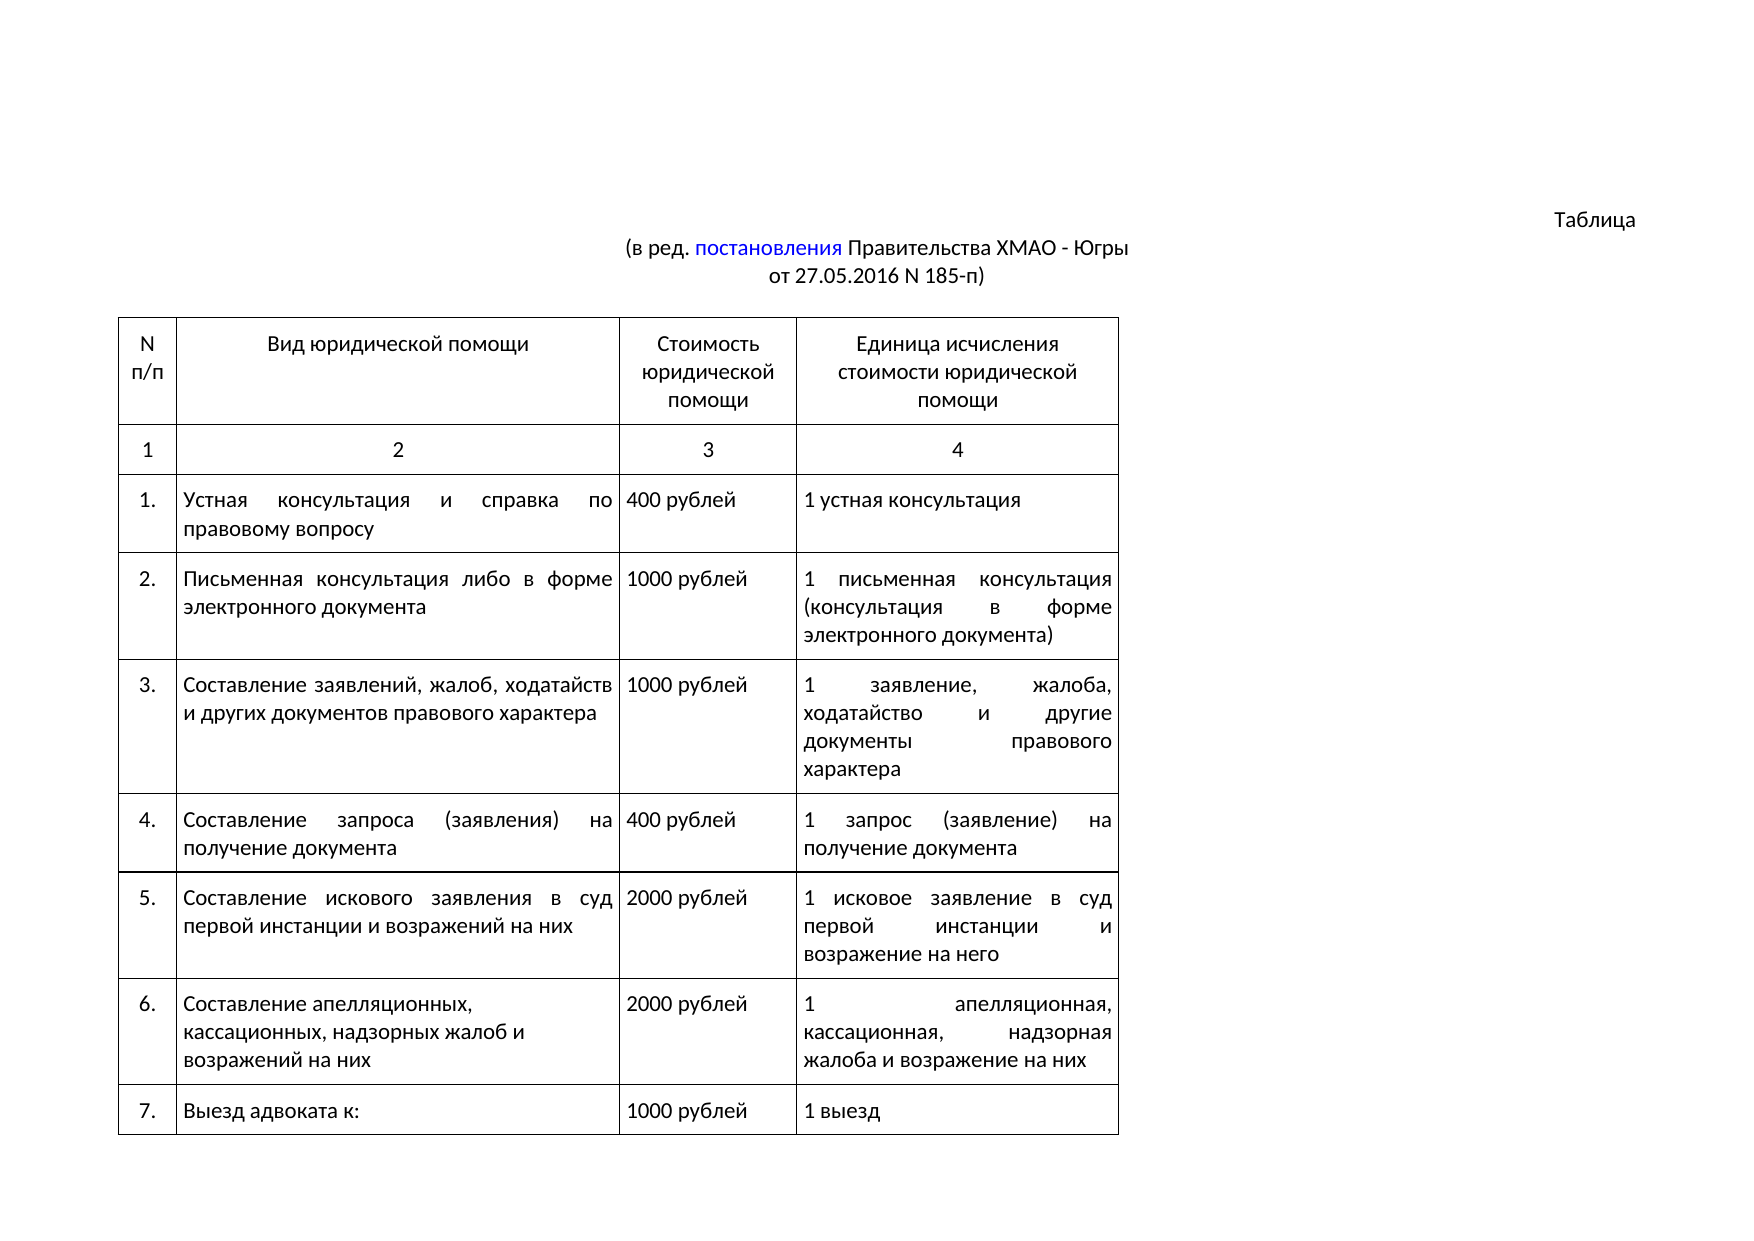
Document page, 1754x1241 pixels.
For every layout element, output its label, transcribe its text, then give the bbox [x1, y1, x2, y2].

table_cell 1 заявление, жалоба, ходатайство и другие документы правового характера [797, 660, 1118, 793]
table_cell 1 выезд [797, 1085, 1118, 1134]
table_cell Составление искового заявления в суд первой инстанции и возражений на них [177, 873, 619, 978]
table_cell 2. [119, 553, 176, 659]
table_cell 2000 рублей [620, 979, 796, 1084]
table_cell 1000 рублей [620, 1085, 796, 1134]
table_cell 1. [119, 475, 176, 552]
table_cell 1000 рублей [620, 660, 796, 793]
text (в ред. постановления Правительства ХМАО - Югры [118, 233, 1636, 261]
table_cell 1 запрос (заявление) на получение документа [797, 794, 1118, 871]
table_cell 1 апелляционная, кассационная, надзорная жалоба и возражение на них [797, 979, 1118, 1084]
table_cell 1 исковое заявление в суд первой инстанции и возражение на него [797, 873, 1118, 978]
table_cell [177, 1085, 619, 1134]
table_cell 3. [119, 660, 176, 793]
table_cell 2000 рублей [620, 873, 796, 978]
table_cell 400 рублей [620, 475, 796, 552]
table_cell 5. [119, 873, 176, 978]
table_cell 4. [119, 794, 176, 871]
table_cell 1 [119, 425, 176, 474]
table_cell 1 письменная консультация (консультация в форме электронного документа) [797, 553, 1118, 659]
table_header N п/п [119, 318, 176, 424]
table_cell 400 рублей [620, 794, 796, 871]
table_cell Устная консультация и справка по правовому вопросу [177, 475, 619, 552]
table_cell Составление апелляционных, кассационных, надзорных жалоб и возражений на них [177, 979, 619, 1084]
table_header Единица исчисления стоимости юридической помощи [797, 318, 1118, 424]
table_header Стоимость юридической помощи [620, 318, 796, 424]
table_header Вид юридической помощи [177, 318, 619, 424]
table_cell 6. [119, 979, 176, 1084]
table_cell Составление запроса (заявления) на получение документа [177, 794, 619, 871]
table_cell 4 [797, 425, 1118, 474]
table_cell Письменная консультация либо в форме электронного документа [177, 553, 619, 659]
table_cell Составление заявлений, жалоб, ходатайств и других документов правового характера [177, 660, 619, 793]
table_cell 2 [177, 425, 619, 474]
text от 27.05.2016 N 185-п) [118, 261, 1636, 289]
table_cell 3 [620, 425, 796, 474]
table_cell 7. [119, 1085, 176, 1134]
text Таблица [118, 205, 1636, 233]
table_cell 1000 рублей [620, 553, 796, 659]
table_cell 1 устная консультация [797, 475, 1118, 552]
